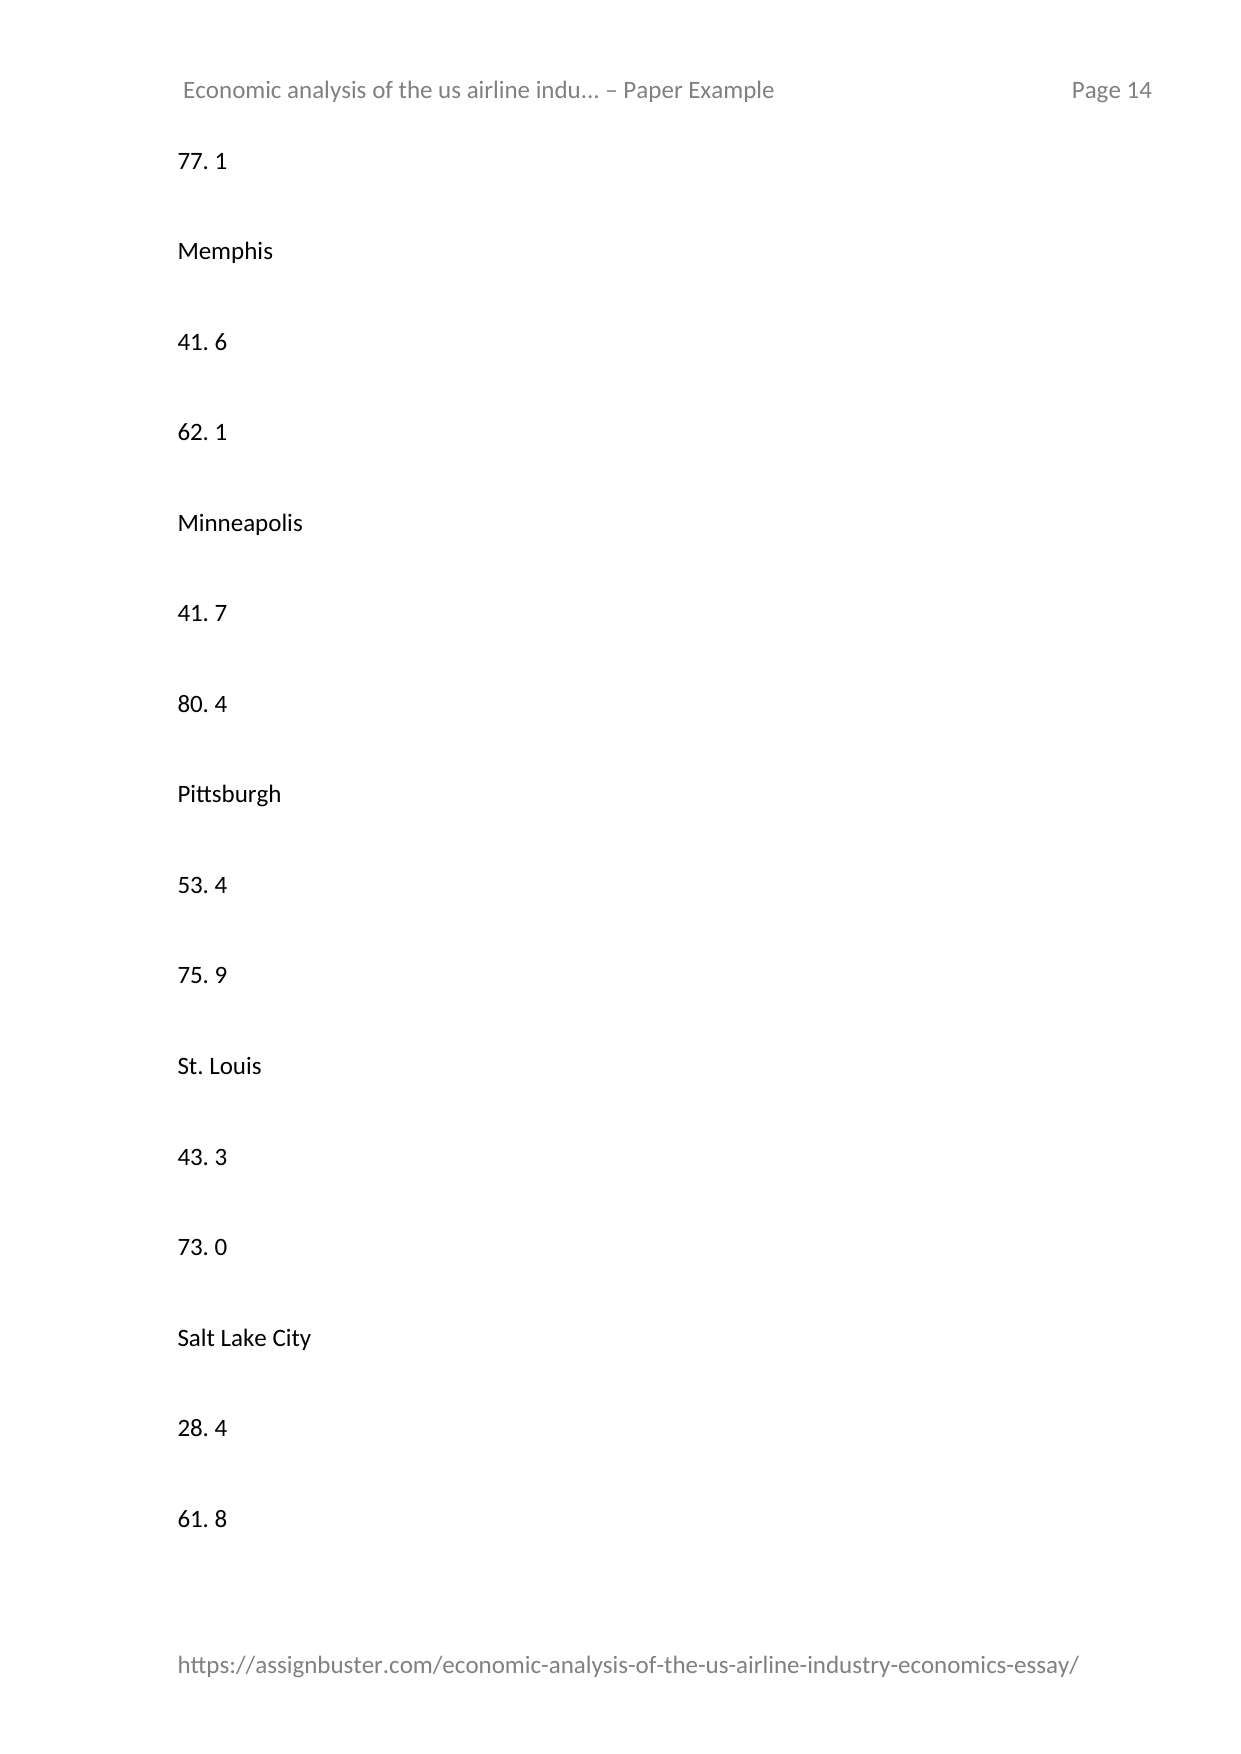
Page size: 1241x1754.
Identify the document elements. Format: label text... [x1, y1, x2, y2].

text 41. 7 [177, 598, 1152, 628]
text 77. 1 [177, 145, 1152, 176]
text 53. 4 [177, 869, 1152, 900]
text 80. 4 [177, 688, 1152, 719]
text Memphis [177, 236, 1152, 266]
text 41. 6 [177, 326, 1152, 357]
text 75. 9 [177, 960, 1152, 990]
text 73. 0 [177, 1231, 1152, 1262]
text Minneapolis [177, 507, 1152, 538]
text St. Louis [177, 1050, 1152, 1081]
text 62. 1 [177, 417, 1152, 447]
text 43. 3 [177, 1141, 1152, 1171]
text Pittsburgh [177, 779, 1152, 809]
text 28. 4 [177, 1412, 1152, 1443]
text Salt Lake City [177, 1322, 1152, 1352]
text 61. 8 [177, 1503, 1152, 1533]
